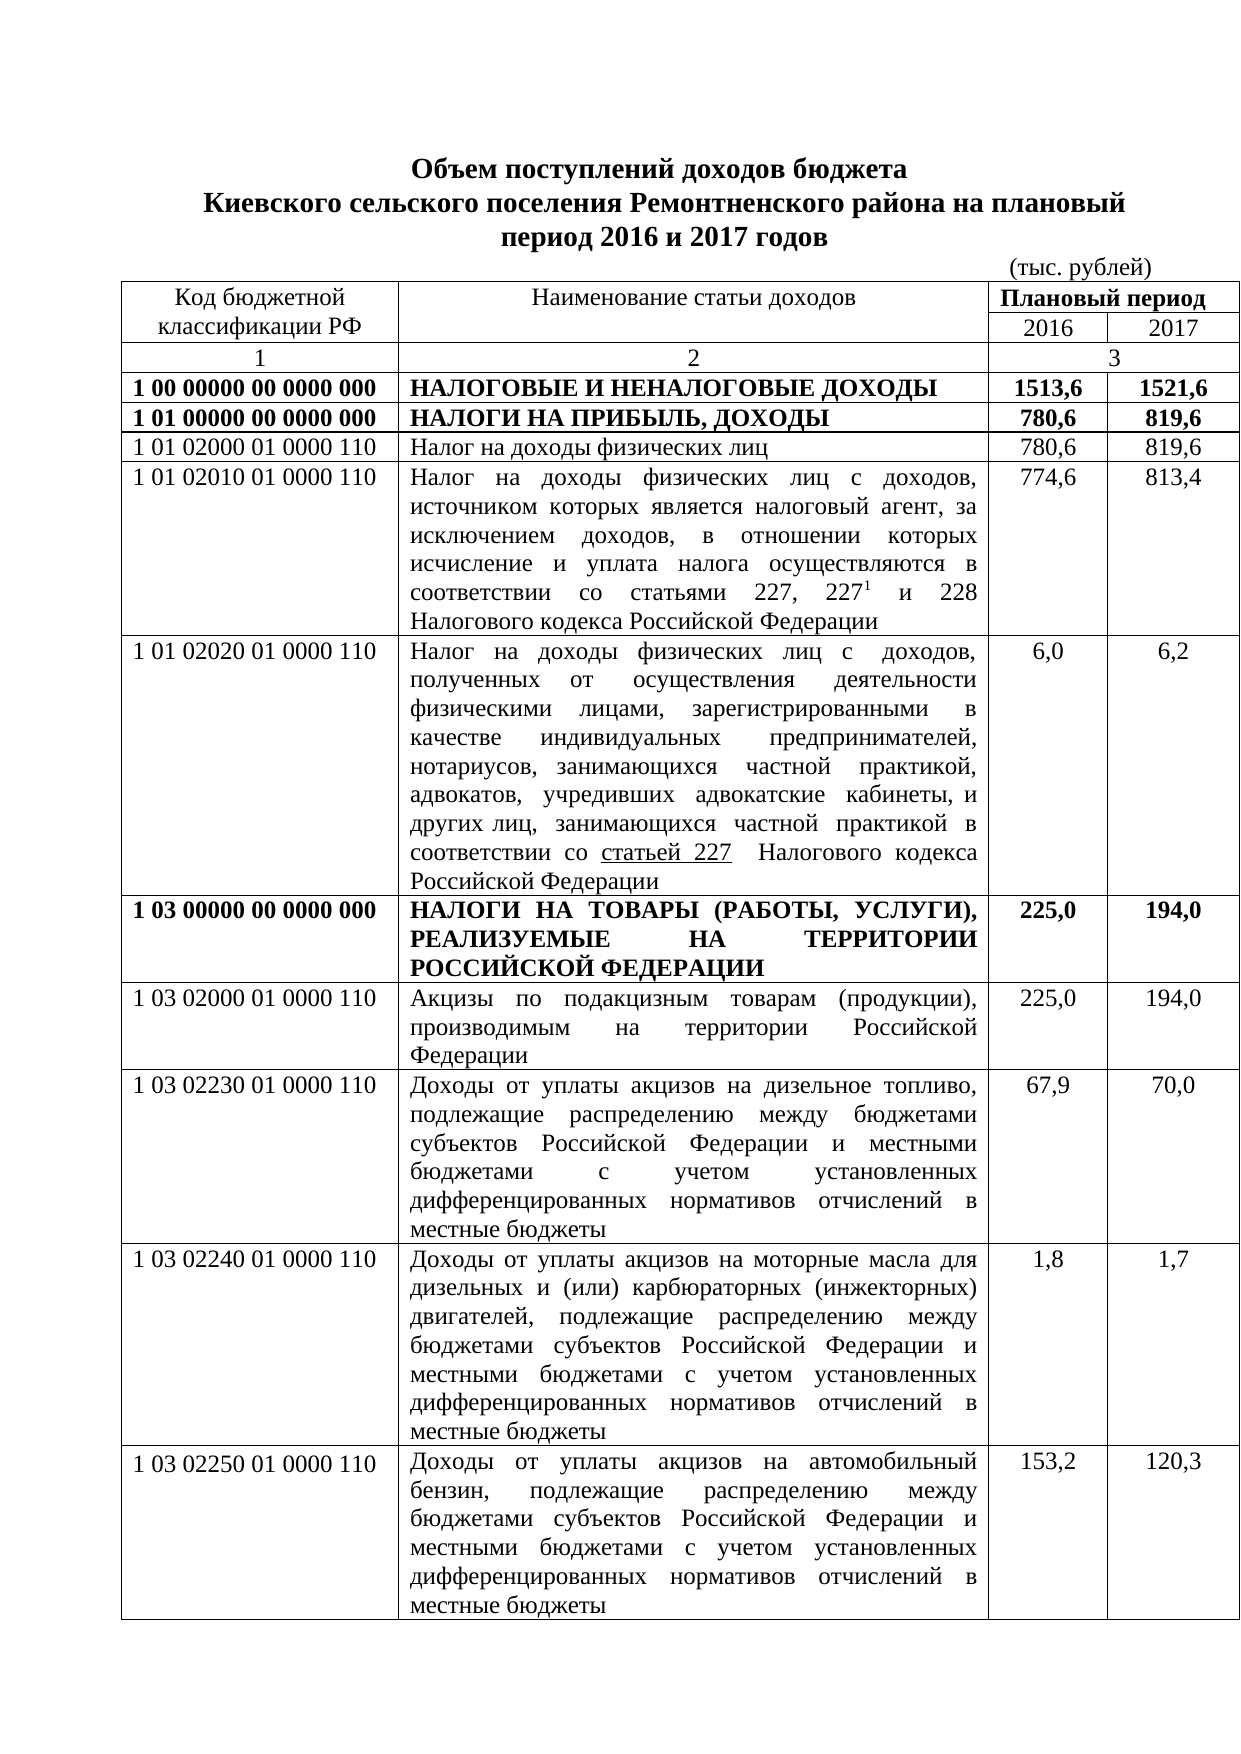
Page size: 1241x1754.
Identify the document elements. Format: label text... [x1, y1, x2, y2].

text Объем поступлений доходов бюджета [177, 152, 1152, 185]
table_cell 3 [989, 343, 1239, 372]
table_cell 67,9 [989, 1070, 1107, 1243]
table_header Наименование статьи доходов [399, 282, 988, 342]
table_cell НАЛОГИ НА ТОВАРЫ (РАБОТЫ, УСЛУГИ), РЕАЛИЗУЕМЫЕ НА ТЕРРИТОРИИ РОССИЙСКОЙ ФЕДЕРАЦИИ [399, 896, 988, 982]
table_cell 1513,6 [989, 373, 1107, 402]
table_cell 1 01 02010 01 0000 110 [122, 462, 398, 635]
table_cell НАЛОГИ НА ПРИБЫЛЬ, ДОХОДЫ [399, 403, 988, 431]
table_cell 1 03 02000 01 0000 110 [122, 983, 398, 1069]
table_cell 2016 [989, 313, 1107, 342]
table_cell 2 [399, 343, 988, 372]
table_header Код бюджетной классификации РФ [122, 282, 398, 342]
table_cell 780,6 [989, 433, 1107, 461]
table_cell 120,3 [1108, 1446, 1239, 1618]
table_cell 1521,6 [1108, 373, 1239, 402]
table_cell Налог на доходы физических лиц [399, 433, 988, 461]
table_cell Доходы от уплаты акцизов на моторные масла для дизельных и (или) карбюраторных (инжекторных) двигателей, подлежащие распределению между бюджетами субъектов Российской Федерации и местными бюджетами с учетом установленных дифференцированных нормативов отчислений в местные бюджеты [399, 1244, 988, 1445]
table_cell 225,0 [989, 896, 1107, 982]
table_cell 1 03 02230 01 0000 110 [122, 1070, 398, 1243]
table_cell 153,2 [989, 1446, 1107, 1618]
table_cell Налог на доходы физических лиц с доходов, полученных от осуществления деятельности физическими лицами, зарегистрированными в качестве индивидуальных предпринимателей, нотариусов, занимающихся частной практикой, адвокатов, учредивших адвокатские кабинеты, и других лиц, занимающихся частной практикой в соответствии со статьей 227 Налогового кодекса Российской Федерации [399, 636, 988, 894]
table_cell 70,0 [1108, 1070, 1239, 1243]
table_cell 1 01 00000 00 0000 000 [122, 403, 398, 431]
table_header Плановый период [989, 282, 1239, 312]
table_cell 6,2 [1108, 636, 1239, 894]
table_cell 1 03 02240 01 0000 110 [122, 1244, 398, 1445]
table_cell Доходы от уплаты акцизов на автомобильный бензин, подлежащие распределению между бюджетами субъектов Российской Федерации и местными бюджетами с учетом установленных дифференцированных нормативов отчислений в местные бюджеты [399, 1446, 988, 1618]
table_cell 225,0 [989, 983, 1107, 1069]
table_cell 819,6 [1108, 433, 1239, 461]
table_cell 813,4 [1108, 462, 1239, 635]
text Киевского сельского поселения Ремонтненского района на плановый период 2016 и 2017 годов [177, 185, 1152, 252]
table_cell Налог на доходы физических лиц с доходов, источником которых является налоговый агент, за исключением доходов, в отношении которых исчисление и уплата налога осуществляются в соответствии со статьями 227, 2271 и 228 Налогового кодекса Российской Федерации [399, 462, 988, 635]
table_cell 1,7 [1108, 1244, 1239, 1445]
table_cell 1 00 00000 00 0000 000 [122, 373, 398, 402]
table_cell Акцизы по подакцизным товарам (продукции), производимым на территории Российской Федерации [399, 983, 988, 1069]
text (тыс. рублей) [177, 252, 1152, 281]
table_cell Доходы от уплаты акцизов на дизельное топливо, подлежащие распределению между бюджетами субъектов Российской Федерации и местными бюджетами с учетом установленных дифференцированных нормативов отчислений в местные бюджеты [399, 1070, 988, 1243]
table_cell 1 [122, 343, 398, 372]
table_cell 1 03 02250 01 0000 110 [122, 1446, 398, 1618]
table_cell 819,6 [1108, 403, 1239, 431]
table_cell 780,6 [989, 403, 1107, 431]
table_cell 1,8 [989, 1244, 1107, 1445]
table_cell 2017 [1108, 313, 1239, 342]
table_cell 194,0 [1108, 983, 1239, 1069]
table_cell 6,0 [989, 636, 1107, 894]
table_cell 1 03 00000 00 0000 000 [122, 896, 398, 982]
table_cell НАЛОГОВЫЕ И НЕНАЛОГОВЫЕ ДОХОДЫ [399, 373, 988, 402]
table_cell 194,0 [1108, 896, 1239, 982]
table_cell 1 01 02000 01 0000 110 [122, 433, 398, 461]
table_cell 1 01 02020 01 0000 110 [122, 636, 398, 894]
table_cell 774,6 [989, 462, 1107, 635]
